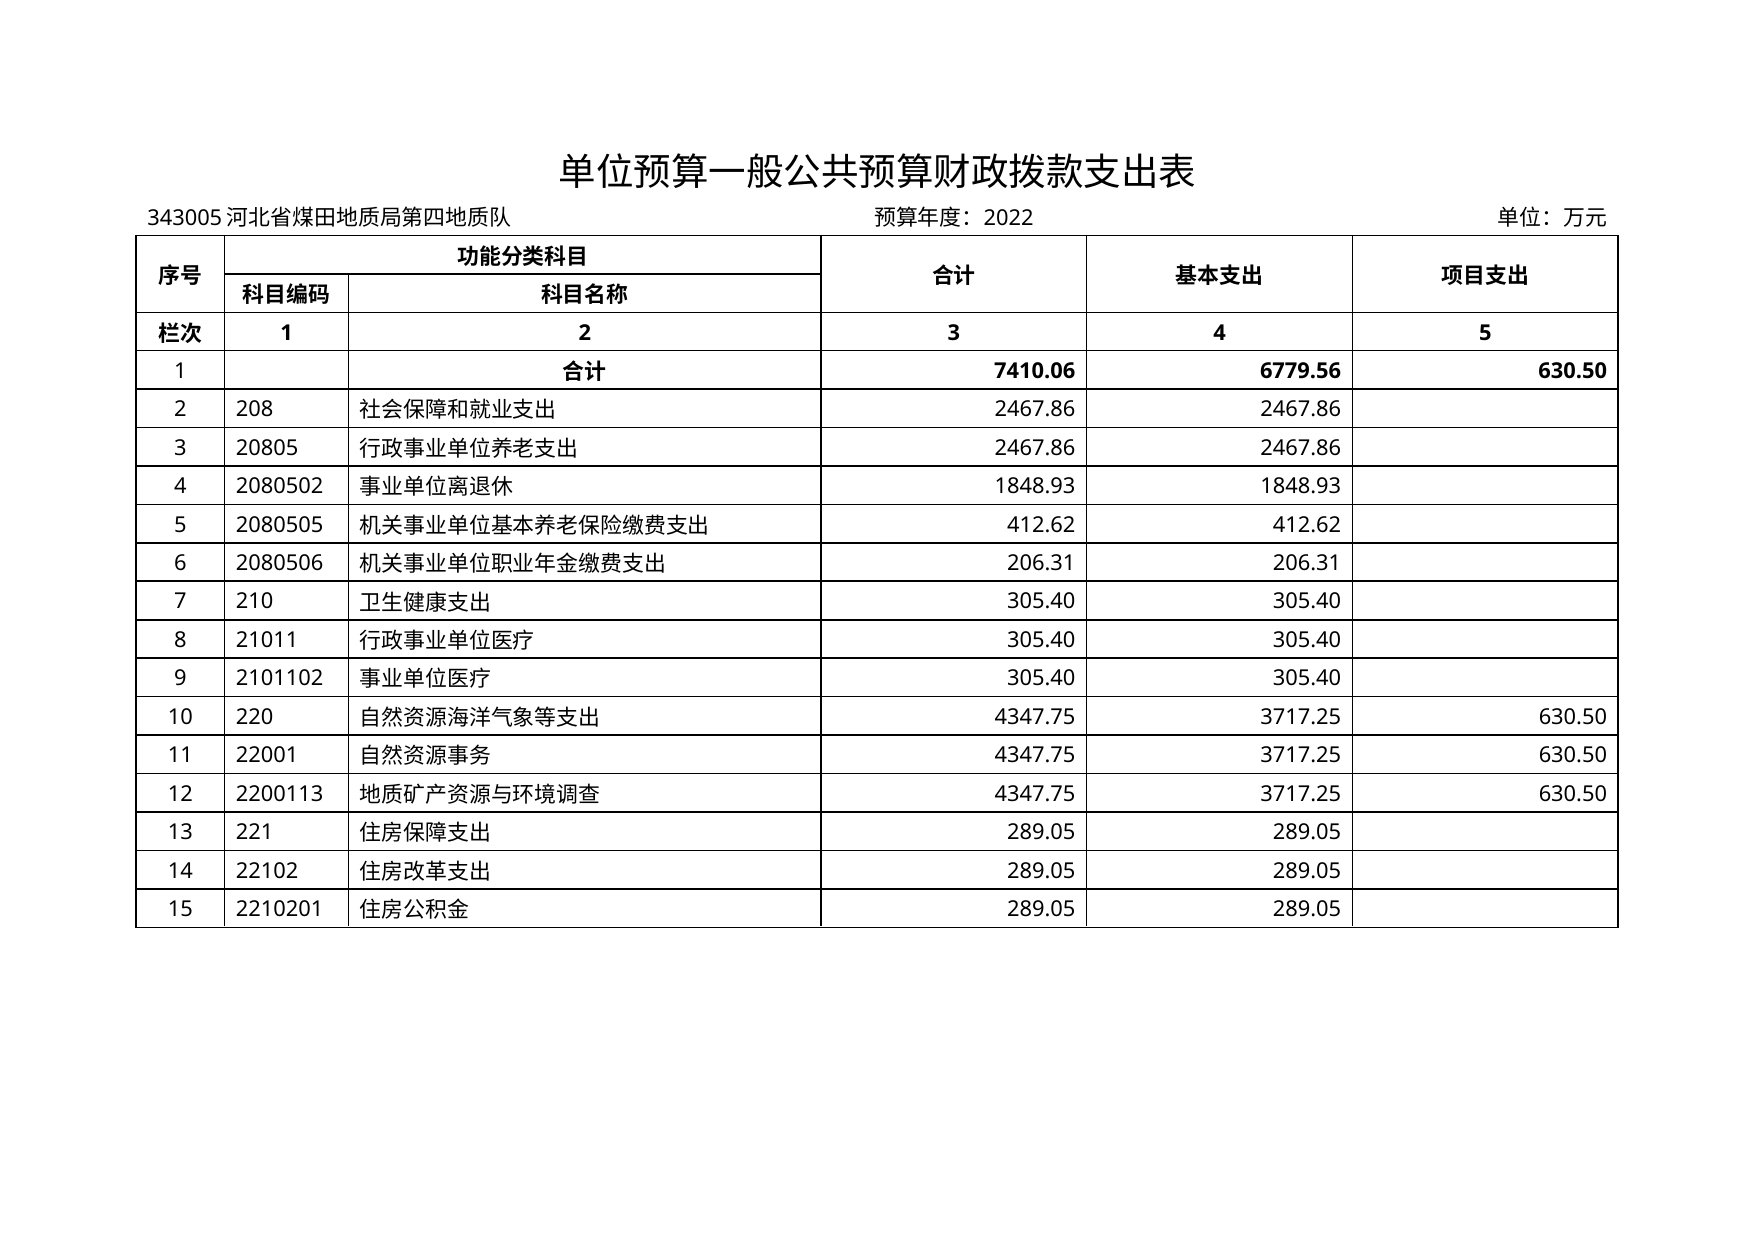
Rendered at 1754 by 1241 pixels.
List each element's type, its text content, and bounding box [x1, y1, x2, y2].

table_cell 4347.75 [822, 736, 1086, 773]
table_cell 1848.93 [1087, 467, 1352, 503]
table_cell 1848.93 [822, 467, 1086, 503]
table_cell 630.50 [1353, 697, 1617, 734]
table_header 单位：万元 [1087, 198, 1617, 234]
table_cell 2467.86 [822, 428, 1086, 465]
table_cell 2080505 [225, 505, 348, 542]
table_cell 13 [137, 813, 224, 849]
table_cell 22102 [225, 851, 348, 888]
table_cell 合计 [822, 236, 1086, 311]
table_cell 2467.86 [822, 390, 1086, 427]
table_cell 卫生健康支出 [349, 582, 820, 619]
table_cell 7410.06 [822, 351, 1086, 388]
table_cell 2 [349, 313, 820, 350]
table_cell 4 [1087, 313, 1352, 350]
table_cell 2200113 [225, 774, 348, 811]
table_cell 合计 [349, 351, 820, 388]
table_cell 305.40 [1087, 621, 1352, 657]
table_cell [1353, 467, 1617, 503]
table_cell 4347.75 [822, 774, 1086, 811]
table_cell 305.40 [1087, 659, 1352, 696]
table_cell 事业单位医疗 [349, 659, 820, 696]
table_cell 305.40 [822, 582, 1086, 619]
table_cell 自然资源事务 [349, 736, 820, 773]
table_cell [225, 351, 348, 388]
table_cell 22001 [225, 736, 348, 773]
table_cell 2101102 [225, 659, 348, 696]
table_cell 功能分类科目 [225, 236, 820, 273]
table_cell 2467.86 [1087, 390, 1352, 427]
text 单位预算一般公共预算财政拨款支出表 [106, 142, 1648, 196]
table_cell 6779.56 [1087, 351, 1352, 388]
table_cell 7 [137, 582, 224, 619]
table_cell 12 [137, 774, 224, 811]
table_cell 206.31 [1087, 544, 1352, 580]
table_cell [1353, 428, 1617, 465]
table_cell [1353, 851, 1617, 888]
table_cell 305.40 [822, 621, 1086, 657]
table_cell 2080506 [225, 544, 348, 580]
table_cell [1353, 544, 1617, 580]
table_cell 4 [137, 467, 224, 503]
table_cell 220 [225, 697, 348, 734]
table_cell 289.05 [1087, 851, 1352, 888]
table_cell 10 [137, 697, 224, 734]
table_cell 412.62 [1087, 505, 1352, 542]
table_cell 630.50 [1353, 774, 1617, 811]
table_cell [1353, 659, 1617, 696]
table_cell 206.31 [822, 544, 1086, 580]
table_header 343005河北省煤田地质局第四地质队 [137, 198, 820, 234]
table_cell [1353, 813, 1617, 849]
table_cell 事业单位离退休 [349, 467, 820, 503]
table_cell 2210201 [225, 890, 348, 926]
table_cell 序号 [137, 236, 224, 311]
table_cell [1353, 621, 1617, 657]
table_cell 住房公积金 [349, 890, 820, 926]
table_cell 20805 [225, 428, 348, 465]
table_cell 2467.86 [1087, 428, 1352, 465]
table_cell 9 [137, 659, 224, 696]
table_cell 5 [1353, 313, 1617, 350]
table_cell 科目编码 [225, 275, 348, 311]
table_cell 3 [822, 313, 1086, 350]
table_cell 地质矿产资源与环境调查 [349, 774, 820, 811]
table_cell [1353, 890, 1617, 926]
table_cell 1 [137, 351, 224, 388]
table_cell 289.05 [1087, 890, 1352, 926]
table_cell 8 [137, 621, 224, 657]
table_header 预算年度：2022 [822, 198, 1086, 234]
table_cell 机关事业单位职业年金缴费支出 [349, 544, 820, 580]
table_cell 2 [137, 390, 224, 427]
table_cell 行政事业单位养老支出 [349, 428, 820, 465]
table_cell 科目名称 [349, 275, 820, 311]
table_cell 栏次 [137, 313, 224, 350]
table_cell 630.50 [1353, 351, 1617, 388]
table_cell 住房保障支出 [349, 813, 820, 849]
table_cell 305.40 [1087, 582, 1352, 619]
table_cell 289.05 [822, 851, 1086, 888]
table_cell 基本支出 [1087, 236, 1352, 311]
table_cell 630.50 [1353, 736, 1617, 773]
table_cell 3717.25 [1087, 697, 1352, 734]
table_cell 6 [137, 544, 224, 580]
table_cell 3 [137, 428, 224, 465]
table_cell 289.05 [1087, 813, 1352, 849]
table_cell 3717.25 [1087, 774, 1352, 811]
table_cell 社会保障和就业支出 [349, 390, 820, 427]
table_cell 289.05 [822, 890, 1086, 926]
table_cell 14 [137, 851, 224, 888]
table_cell 1 [225, 313, 348, 350]
table_cell 自然资源海洋气象等支出 [349, 697, 820, 734]
table_cell 机关事业单位基本养老保险缴费支出 [349, 505, 820, 542]
table_cell 15 [137, 890, 224, 926]
table_cell 412.62 [822, 505, 1086, 542]
table_cell 4347.75 [822, 697, 1086, 734]
table_cell 3717.25 [1087, 736, 1352, 773]
table_cell 行政事业单位医疗 [349, 621, 820, 657]
table_cell 208 [225, 390, 348, 427]
table_cell 289.05 [822, 813, 1086, 849]
table_cell 项目支出 [1353, 236, 1617, 311]
table_cell 221 [225, 813, 348, 849]
table_cell 2080502 [225, 467, 348, 503]
table_cell [1353, 390, 1617, 427]
table_cell 21011 [225, 621, 348, 657]
table_cell 305.40 [822, 659, 1086, 696]
table_cell 11 [137, 736, 224, 773]
table_cell [1353, 582, 1617, 619]
table_cell 住房改革支出 [349, 851, 820, 888]
table_cell 5 [137, 505, 224, 542]
table_cell 210 [225, 582, 348, 619]
table_cell [1353, 505, 1617, 542]
